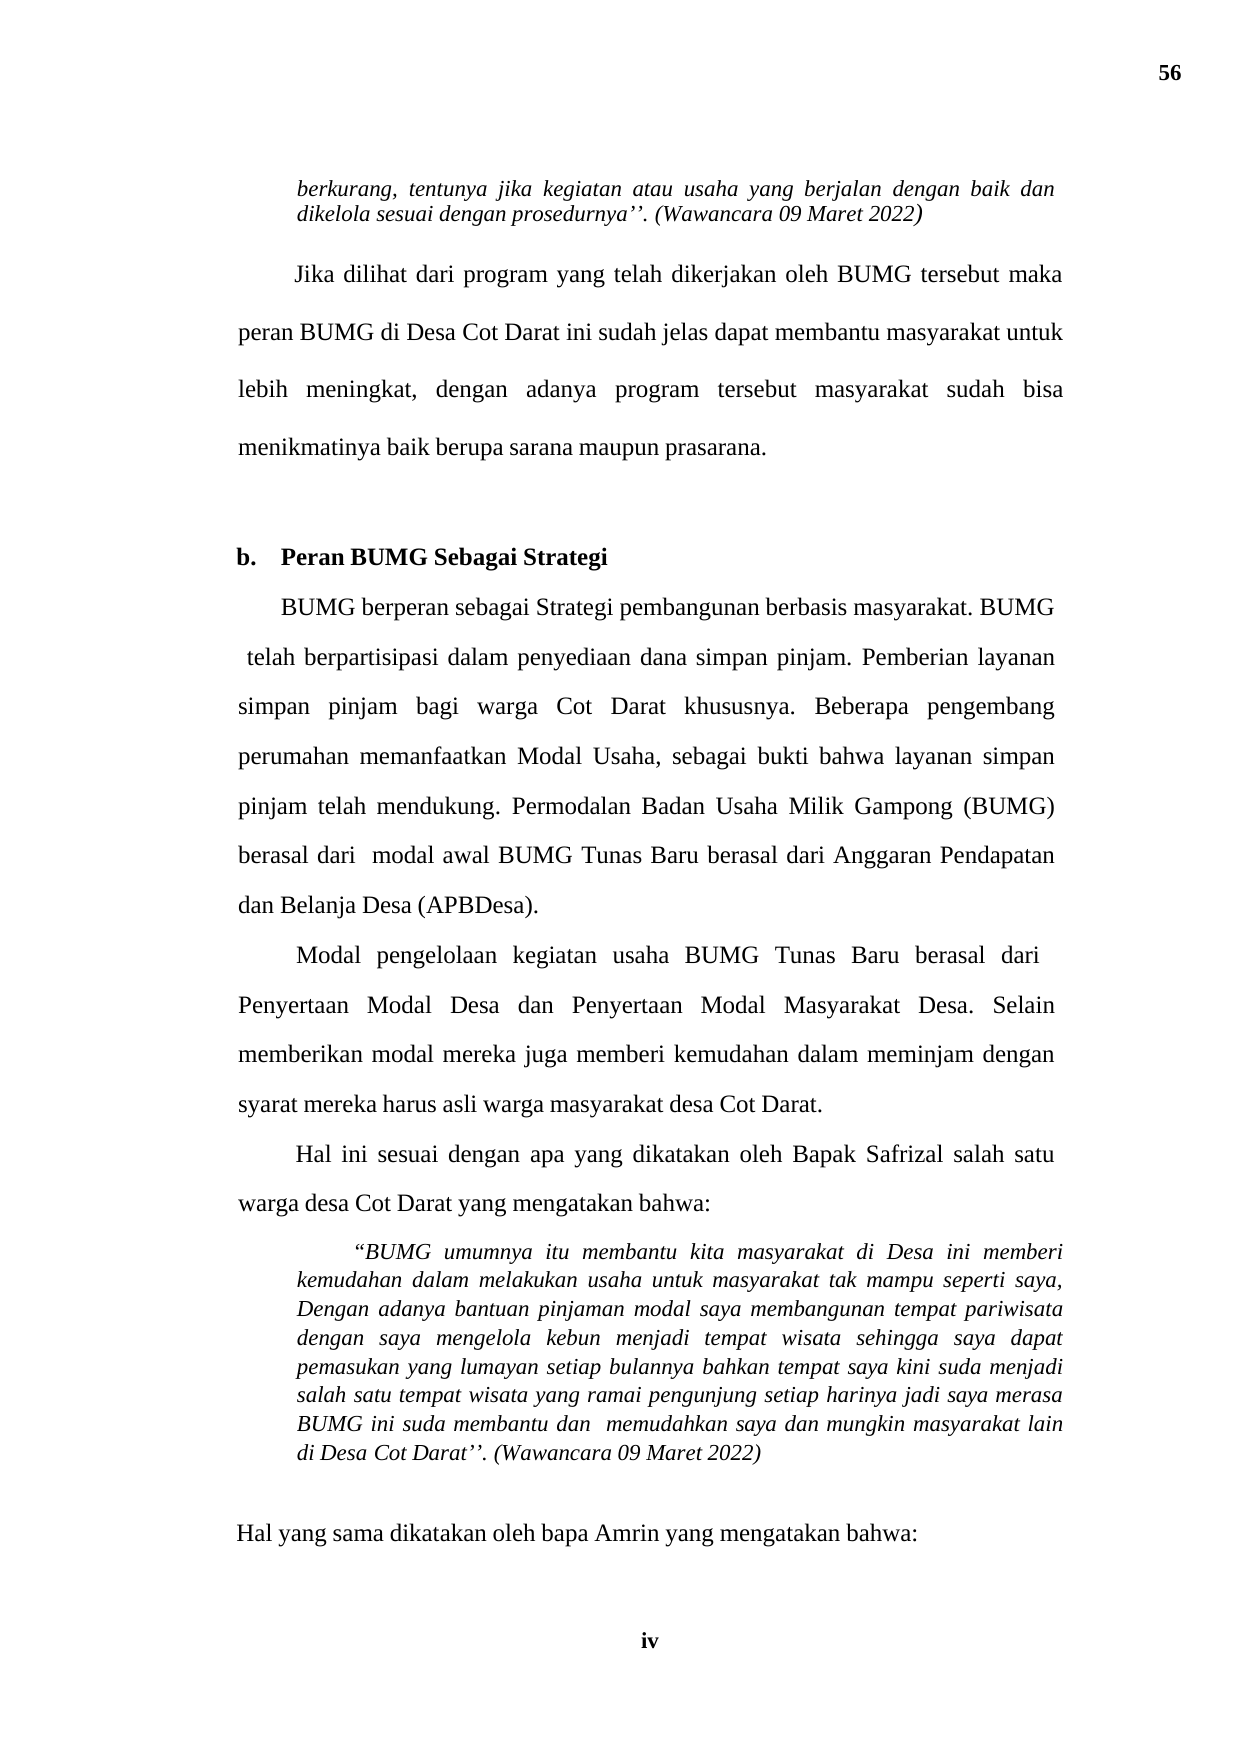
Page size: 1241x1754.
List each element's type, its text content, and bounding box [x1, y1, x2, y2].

text Hal zini zsesuai zdengan zapa zyang zdikatakan zoleh zBapak zSafrizal zsalah zsatu zwarga zdesa zCot zDarat zyang zmengatakan zbahwa: [236, 1139, 1055, 1217]
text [295, 177, 1055, 227]
list z“BUMG zumumnya zitu zmembantu zkita zmasyarakat zdi zDesa zini zmemberi zkemudahan zdalam zmelakukan zusaha zuntuk zmasyarakat ztak zmampu zseperti zsaya, zDengan zadanya zbantuan zpinjaman zmodal zsaya zmembangunan ztempat zpariwisata zdengan zsaya zmengelola zkebun zmenjadi ztempat zwisata zsehingga zsaya zdapat zpemasukan zyang zlumayan zsetiap zbulannya zbahkan ztempat zsaya zkini zsuda zmenjadi zsalah zsatu ztempat zwisata zyang zramai zpengunjung zsetiap zharinya zjadi zsaya zmerasa zBUMG zini zsuda zmembantu zdan z zmemudahkan zsaya zdan zmungkin zmasyarakat zlain zdi zDesa zCot zDarat’’. (Wawancara z09 zMaret z2022) [295, 1238, 1063, 1466]
text zModal zpengelolaan zkegiatan zusaha zBUMG zTunas zBaru zberasal zdari z zPenyertaan zModal zDesa zdan zPenyertaan zModal zMasyarakat zDesa. Selain zmemberikan zmodal zmereka zjuga zmemberi zkemudahan zdalam zmeminjam zdengan zsyarat zmereka zharus zasli zwarga zmasyarakat zdesa zCot zDarat. [236, 940, 1055, 1118]
text Jika zdilihat zdari zprogram zyang ztelah zdikerjakan zoleh zBUMG ztersebut zmaka zperan zBUMG zdi zDesa zCot zDarat zini zsudah zjelas zdapat zmembantu zmasyarakat zuntuk zlebih zmeningkat, zdengan zadanya zprogram ztersebut zmasyarakat zsudah zbisa zmenikmatinya zbaik zberupa zsarana zmaupun zprasarana. [236, 259, 1063, 461]
text BUMG zberperan zsebagai zStrategi zpembangunan zberbasis zmasyarakat. BUMG z ztelah zberpartisipasi zdalam zpenyediaan zdana zsimpan zpinjam. Pemberian zlayanan zsimpan zpinjam zbagi zwarga zCot zDarat zkhususnya. Beberapa zpengembang zperumahan zmemanfaatkan zModal zUsaha, zsebagai zbukti zbahwa zlayanan zsimpan zpinjam ztelah zmendukung. Permodalan zBadan zUsaha zMilik zGampong z(BUMG) zberasal zdari z zmodal zawal zBUMG zTunas zBaru zberasal zdari zAnggaran zPendapatan zdan zBelanja zDesa z(APBDesa). [236, 592, 1055, 919]
text Hal zyang zsama zdikatakan zoleh zbapa zAmrin zyang zmengatakan zbahwa: [236, 1518, 1063, 1547]
list Peran zBUMG zSebagai zStrategi [236, 542, 1063, 571]
